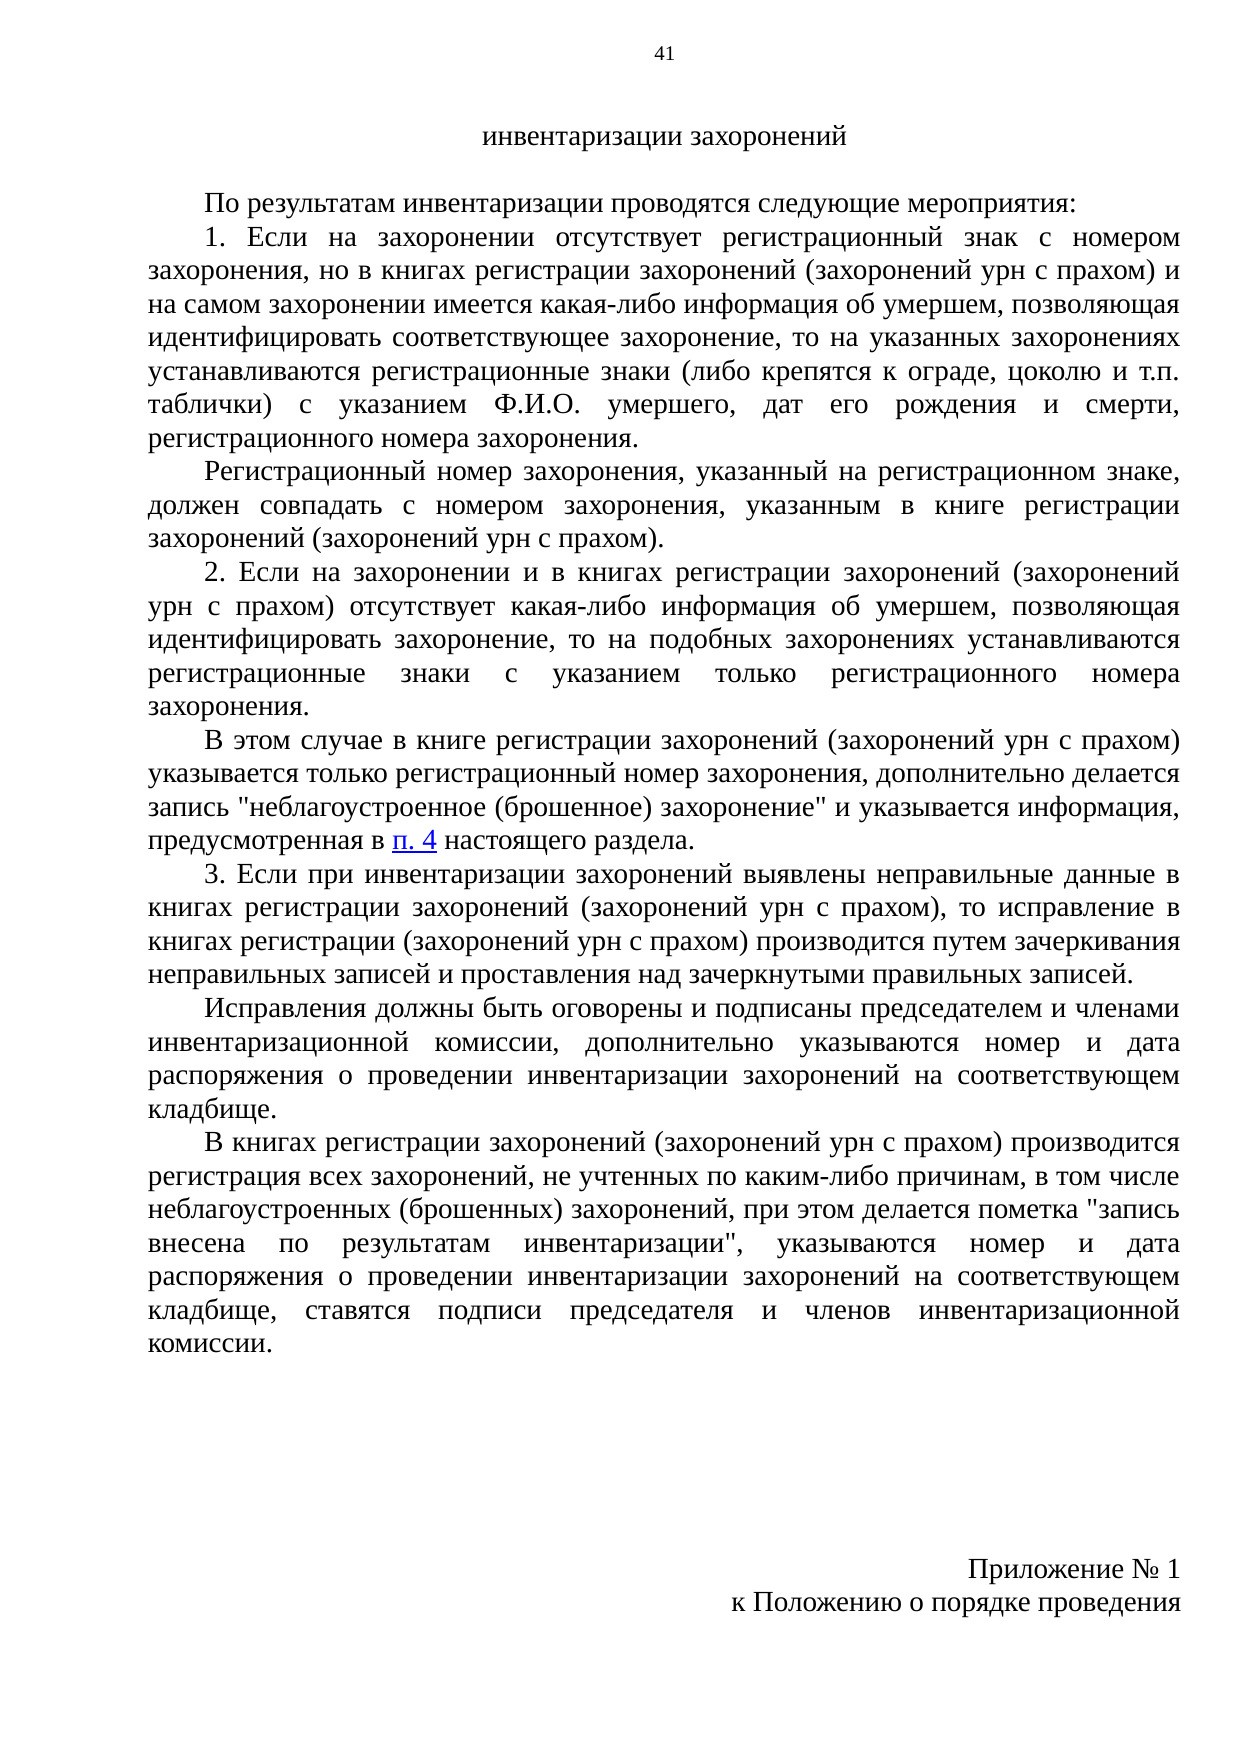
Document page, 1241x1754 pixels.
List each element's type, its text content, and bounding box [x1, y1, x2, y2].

text По результатам инвентаризации проводятся следующие мероприятия: [148, 185, 1181, 219]
text Приложение № 1 [148, 1551, 1181, 1584]
text 1. Если на захоронении отсутствует регистрационный знак с номером захоронения, но в книгах регистрации захоронений (захоронений урн с прахом) и на самом захоронении имеется какая-либо информация об умершем, позволяющая идентифицировать соответствующее захоронение, то на указанных захоронениях устанавливаются регистрационные знаки (либо крепятся к ограде, цоколю и т.п. таблички) с указанием Ф.И.О. умершего, дат его рождения и смерти, регистрационного номера захоронения. [148, 219, 1181, 453]
text В книгах регистрации захоронений (захоронений урн с прахом) производится регистрация всех захоронений, не учтенных по каким-либо причинам, в том числе неблагоустроенных (брошенных) захоронений, при этом делается пометка "запись внесена по результатам инвентаризации", указываются номер и дата распоряжения о проведении инвентаризации захоронений на соответствующем кладбище, ставятся подписи председателя и членов инвентаризационной комиссии. [148, 1124, 1181, 1359]
text 3. Если при инвентаризации захоронений выявлены неправильные данные в книгах регистрации захоронений (захоронений урн с прахом), то исправление в книгах регистрации (захоронений урн с прахом) производится путем зачеркивания неправильных записей и проставления над зачеркнутыми правильных записей. [148, 856, 1181, 990]
text инвентаризации захоронений [148, 118, 1181, 152]
text 2. Если на захоронении и в книгах регистрации захоронений (захоронений урн с прахом) отсутствует какая-либо информация об умершем, позволяющая идентифицировать захоронение, то на подобных захоронениях устанавливаются регистрационные знаки с указанием только регистрационного номера захоронения. [148, 554, 1181, 722]
text к Положению о порядке проведения [148, 1584, 1181, 1618]
text Исправления должны быть оговорены и подписаны председателем и членами инвентаризационной комиссии, дополнительно указываются номер и дата распоряжения о проведении инвентаризации захоронений на соответствующем кладбище. [148, 990, 1181, 1124]
text В этом случае в книге регистрации захоронений (захоронений урн с прахом) указывается только регистрационный номер захоронения, дополнительно делается запись "неблагоустроенное (брошенное) захоронение" и указывается информация, предусмотренная в п. 4 настоящего раздела. [148, 722, 1181, 856]
text Регистрационный номер захоронения, указанный на регистрационном знаке, должен совпадать с номером захоронения, указанным в книге регистрации захоронений (захоронений урн с прахом). [148, 453, 1181, 554]
